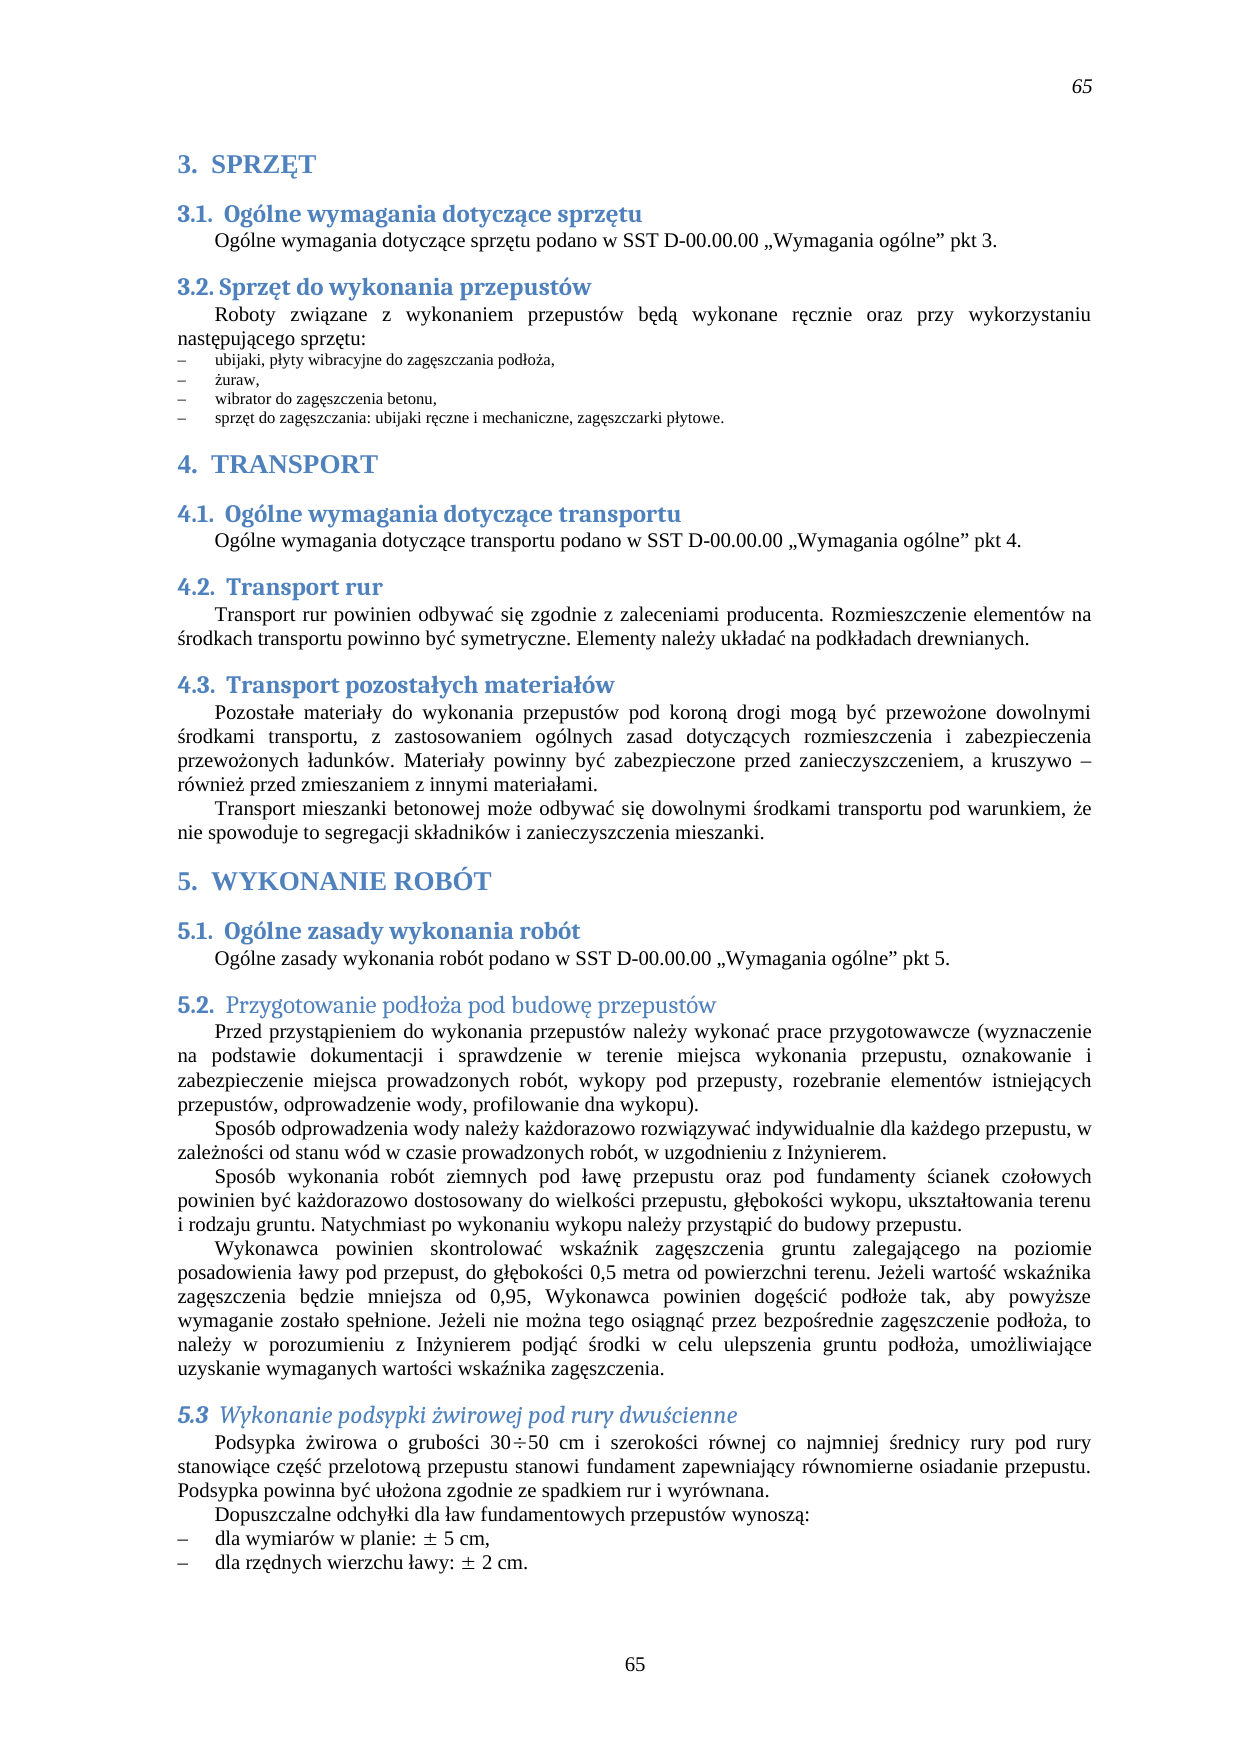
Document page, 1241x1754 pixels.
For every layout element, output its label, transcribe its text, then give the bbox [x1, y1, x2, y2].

text Dopuszczalne odchyłki dla ław fundamentowych przepustów wynoszą: [177, 1502, 1092, 1526]
text Podsypka żwirowa o grubości 3050 cm i szerokości równej co najmniej średnicy rury pod rury stanowiące część przelotową przepustu stanowi fundament zapewniający równomierne osiadanie przepustu. Podsypka powinna być ułożona zgodnie ze spadkiem rur i wyrównana. [177, 1430, 1092, 1502]
text Wykonawca powinien skontrolować wskaźnik zagęszczenia gruntu zalegającego na poziomie posadowienia ławy pod przepust, do głębokości 0,5 metra od powierzchni terenu. Jeżeli wartość wskaźnika zagęszczenia będzie mniejsza od 0,95, Wykonawca powinien dogęścić podłoże tak, aby powyższe wymaganie zostało spełnione. Jeżeli nie można tego osiągnąć przez bezpośrednie zagęszczenie podłoża, to należy w porozumieniu z Inżynierem podjąć środki w celu ulepszenia gruntu podłoża, umożliwiające uzyskanie wymaganych wartości wskaźnika zagęszczenia. [177, 1236, 1092, 1380]
list dla wymiarów w planie: 5 cm, [177, 1526, 1092, 1550]
subtitle 3.1. Ogólne wymagania dotyczące sprzętu [177, 200, 1092, 228]
text Ogólne wymagania dotyczące transportu podano w SST D-00.00.00 „Wymagania ogólne” pkt 4. [177, 528, 1092, 552]
subtitle 5.1. Ogólne zasady wykonania robót [177, 917, 1092, 946]
list sprzęt do zagęszczania: ubijaki ręczne i mechaniczne, zagęszczarki płytowe. [177, 408, 1092, 427]
list żuraw, [177, 369, 1092, 388]
subtitle 5.3 Wykonanie podsypki żwirowej pod rury dwuścienne [177, 1401, 1092, 1430]
list wibrator do zagęszczenia betonu, [177, 388, 1092, 408]
subtitle 3. SPRZĘT [177, 148, 1092, 179]
subtitle 4.2. Transport rur [177, 573, 1092, 602]
text Przed przystąpieniem do wykonania przepustów należy wykonać prace przygotowawcze (wyznaczenie na podstawie dokumentacji i sprawdzenie w terenie miejsca wykonania przepustu, oznakowanie i zabezpieczenie miejsca prowadzonych robót, wykopy pod przepusty, rozebranie elementów istniejących przepustów, odprowadzenie wody, profilowanie dna wykopu). [177, 1019, 1092, 1116]
text Ogólne wymagania dotyczące sprzętu podano w SST D-00.00.00 „Wymagania ogólne” pkt 3. [177, 228, 1092, 252]
text Sposób odprowadzenia wody należy każdorazowo rozwiązywać indywidualnie dla każdego przepustu, w zależności od stanu wód w czasie prowadzonych robót, w uzgodnieniu z Inżynierem. [177, 1116, 1092, 1164]
text Roboty związane z wykonaniem przepustów będą wykonane ręcznie oraz przy wykorzystaniu następującego sprzętu: [177, 302, 1092, 350]
subtitle 4.1. Ogólne wymagania dotyczące transportu [177, 500, 1092, 528]
subtitle 3.2. Sprzęt do wykonania przepustów [177, 273, 1092, 302]
subtitle 4.3. Transport pozostałych materiałów [177, 671, 1092, 700]
subtitle 5. WYKONANIE ROBÓT [177, 865, 1092, 896]
text Ogólne zasady wykonania robót podano w SST D-00.00.00 „Wymagania ogólne” pkt 5. [177, 946, 1092, 970]
subtitle 5.2. Przygotowanie podłoża pod budowę przepustów [177, 991, 1092, 1019]
text Transport rur powinien odbywać się zgodnie z zaleceniami producenta. Rozmieszczenie elementów na środkach transportu powinno być symetryczne. Elementy należy układać na podkładach drewnianych. [177, 602, 1092, 650]
list dla rzędnych wierzchu ławy: 2 cm. [177, 1550, 1092, 1574]
subtitle 4. TRANSPORT [177, 448, 1092, 479]
text Transport mieszanki betonowej może odbywać się dowolnymi środkami transportu pod warunkiem, że nie spowoduje to segregacji składników i zanieczyszczenia mieszanki. [177, 796, 1092, 844]
list ubijaki, płyty wibracyjne do zagęszczania podłoża, [177, 350, 1092, 369]
text Sposób wykonania robót ziemnych pod ławę przepustu oraz pod fundamenty ścianek czołowych powinien być każdorazowo dostosowany do wielkości przepustu, głębokości wykopu, ukształtowania terenu i rodzaju gruntu. Natychmiast po wykonaniu wykopu należy przystąpić do budowy przepustu. [177, 1164, 1092, 1236]
text Pozostałe materiały do wykonania przepustów pod koroną drogi mogą być przewożone dowolnymi środkami transportu, z zastosowaniem ogólnych zasad dotyczących rozmieszczenia i zabezpieczenia przewożonych ładunków. Materiały powinny być zabezpieczone przed zanieczyszczeniem, a kruszywo – również przed zmieszaniem z innymi materiałami. [177, 700, 1092, 796]
